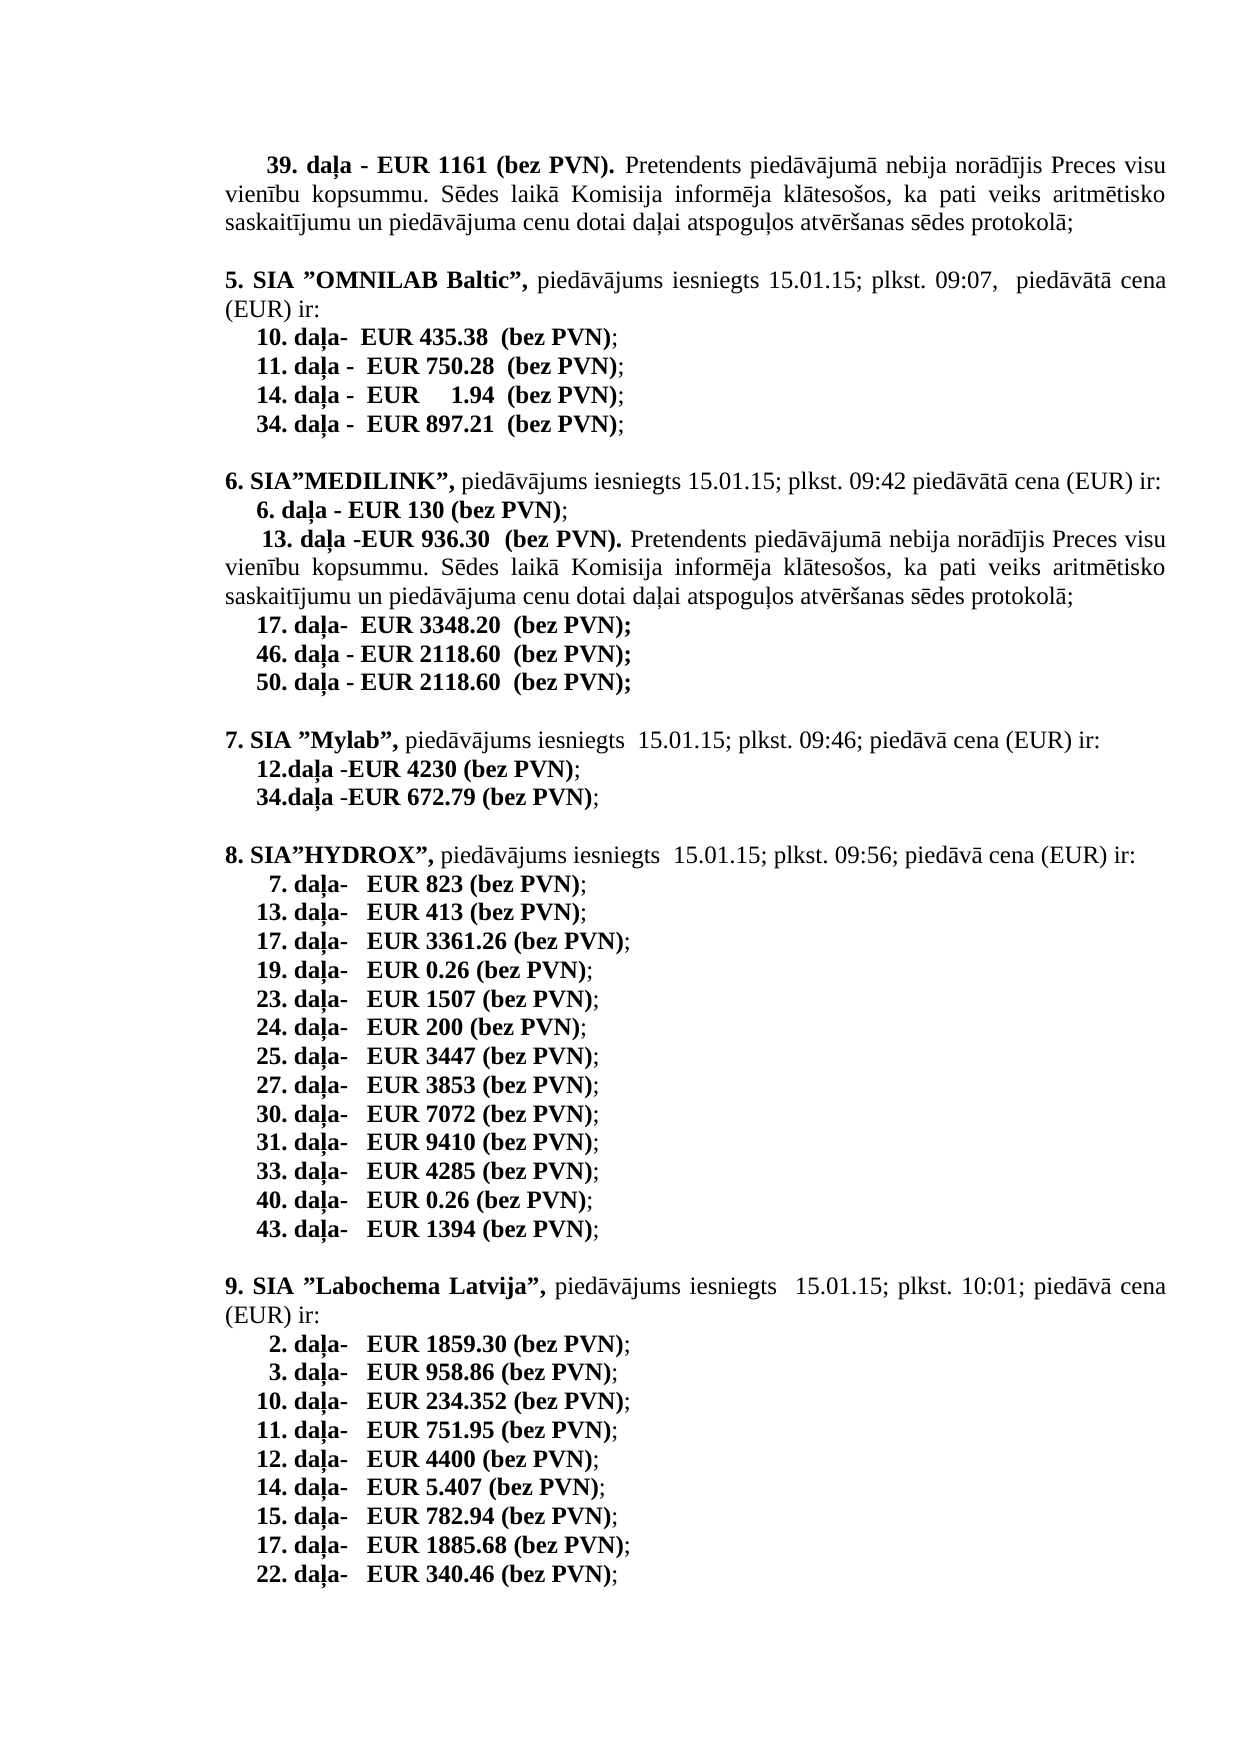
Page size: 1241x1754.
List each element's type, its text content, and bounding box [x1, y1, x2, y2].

text 10. daļa- EUR 234.352 (bez PVN); [225, 1386, 1167, 1415]
text 14. daļa - EUR 1.94 (bez PVN); [225, 380, 1167, 409]
text 7. SIA ”Mylab”, piedāvājums iesniegts 15.01.15; plkst. 09:46; piedāvā cena (EUR) ir: [225, 725, 1167, 754]
text 19. daļa- EUR 0.26 (bez PVN); [225, 955, 1167, 984]
text 31. daļa- EUR 9410 (bez PVN); [225, 1127, 1167, 1156]
text 34. daļa - EUR 897.21 (bez PVN); [225, 409, 1167, 437]
text 8. SIA”HYDROX”, piedāvājums iesniegts 15.01.15; plkst. 09:56; piedāvā cena (EUR) ir: [225, 840, 1167, 869]
text 22. daļa- EUR 340.46 (bez PVN); [225, 1559, 1167, 1587]
text 7. daļa- EUR 823 (bez PVN); [225, 869, 1167, 897]
text 30. daļa- EUR 7072 (bez PVN); [225, 1099, 1167, 1127]
text 9. SIA ”Labochema Latvija”, piedāvājums iesniegts 15.01.15; plkst. 10:01; piedāvā cena (EUR) ir: [225, 1271, 1167, 1329]
text 14. daļa- EUR 5.407 (bez PVN); [225, 1472, 1167, 1501]
text 6. SIA”MEDILINK”, piedāvājums iesniegts 15.01.15; plkst. 09:42 piedāvātā cena (EUR) ir: [225, 466, 1167, 495]
text 15. daļa- EUR 782.94 (bez PVN); [225, 1501, 1167, 1530]
text 6. daļa - EUR 130 (bez PVN); [225, 495, 1167, 524]
text 13. daļa -EUR 936.30 (bez PVN). Pretendents piedāvājumā nebija norādījis Preces visu vienību kopsummu. Sēdes laikā Komisija informēja klātesošos, ka pati veiks aritmētisko saskaitījumu un piedāvājuma cenu dotai daļai atspoguļos atvēršanas sēdes protokolā; [225, 524, 1167, 610]
text 23. daļa- EUR 1507 (bez PVN); [225, 984, 1167, 1012]
text 39. daļa - EUR 1161 (bez PVN). Pretendents piedāvājumā nebija norādījis Preces visu vienību kopsummu. Sēdes laikā Komisija informēja klātesošos, ka pati veiks aritmētisko saskaitījumu un piedāvājuma cenu dotai daļai atspoguļos atvēršanas sēdes protokolā; [225, 150, 1167, 236]
text 17. daļa- EUR 3348.20 (bez PVN); [225, 610, 1167, 639]
text 11. daļa- EUR 751.95 (bez PVN); [225, 1415, 1167, 1444]
text 43. daļa- EUR 1394 (bez PVN); [225, 1214, 1167, 1242]
text 17. daļa- EUR 3361.26 (bez PVN); [225, 926, 1167, 955]
text 50. daļa - EUR 2118.60 (bez PVN); [225, 667, 1167, 696]
text 24. daļa- EUR 200 (bez PVN); [225, 1012, 1167, 1041]
text 2. daļa- EUR 1859.30 (bez PVN); [225, 1329, 1167, 1357]
text 11. daļa - EUR 750.28 (bez PVN); [225, 351, 1167, 380]
text 17. daļa- EUR 1885.68 (bez PVN); [225, 1530, 1167, 1559]
text 40. daļa- EUR 0.26 (bez PVN); [225, 1185, 1167, 1214]
text 34.daļa -EUR 672.79 (bez PVN); [225, 782, 1167, 811]
text 5. SIA ”OMNILAB Baltic”, piedāvājums iesniegts 15.01.15; plkst. 09:07, piedāvātā cena (EUR) ir: [225, 265, 1167, 322]
text 3. daļa- EUR 958.86 (bez PVN); [225, 1357, 1167, 1386]
text 27. daļa- EUR 3853 (bez PVN); [225, 1070, 1167, 1099]
text 46. daļa - EUR 2118.60 (bez PVN); [225, 639, 1167, 667]
text 10. daļa- EUR 435.38 (bez PVN); [225, 322, 1167, 351]
text 33. daļa- EUR 4285 (bez PVN); [225, 1156, 1167, 1185]
text 12. daļa- EUR 4400 (bez PVN); [225, 1444, 1167, 1472]
text 25. daļa- EUR 3447 (bez PVN); [225, 1041, 1167, 1070]
text 13. daļa- EUR 413 (bez PVN); [225, 897, 1167, 926]
text 12.daļa -EUR 4230 (bez PVN); [225, 754, 1167, 782]
